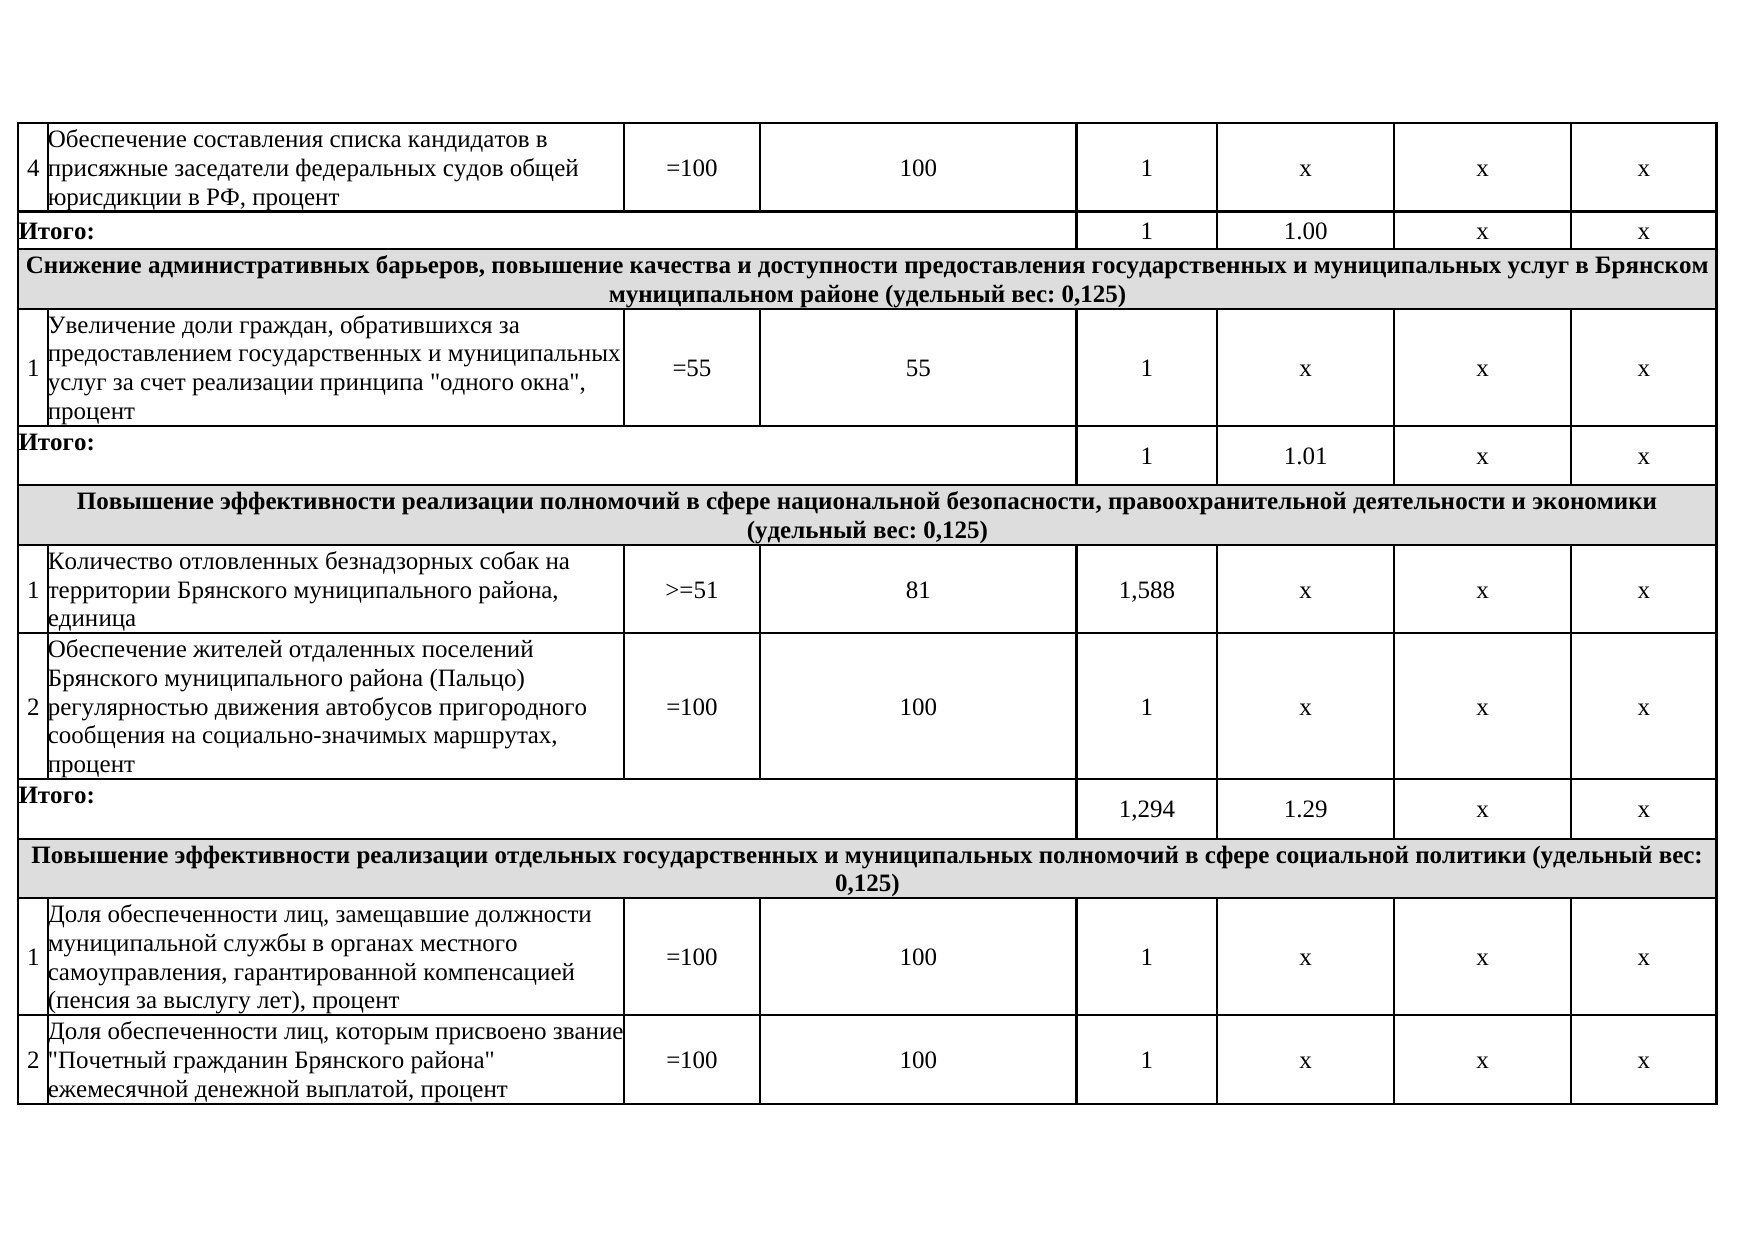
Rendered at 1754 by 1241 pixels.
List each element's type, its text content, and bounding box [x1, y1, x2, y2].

table_cell x [1218, 310, 1393, 425]
table_cell x [1572, 1016, 1715, 1103]
table_cell =55 [625, 310, 759, 425]
table_cell 1,294 [1078, 780, 1216, 838]
table_cell >=51 [625, 546, 759, 632]
table_cell x [1572, 899, 1715, 1014]
table_cell Обеспечение составления списка кандидатов в присяжные заседатели федеральных судов общей юрисдикции в РФ, процент [49, 124, 623, 210]
table_cell Итого: [19, 213, 1075, 248]
table_cell Снижение административных барьеров, повышение качества и доступности предоставления государственных и муниципальных услуг в Брянском муниципальном районе (удельный вес: 0,125) [19, 250, 609, 308]
table_cell Снижение административных барьеров, повышение качества и доступности предоставления государственных и муниципальных услуг в Брянском муниципальном районе (удельный вес: 0,125) [1126, 250, 1715, 308]
table_cell x [1395, 124, 1570, 210]
table_cell 1 [1078, 427, 1216, 484]
table_cell 1 [1078, 310, 1216, 425]
table_cell x [1572, 634, 1715, 778]
table_cell x [1395, 634, 1570, 778]
table_cell 1.29 [1218, 780, 1393, 838]
table_cell 4 [19, 124, 47, 210]
table_cell x [1572, 310, 1715, 425]
table_cell x [1572, 780, 1715, 838]
table_cell x [1395, 213, 1570, 248]
table_cell 55 [761, 310, 1075, 425]
table_cell x [1572, 124, 1715, 210]
table_cell x [1572, 213, 1715, 248]
table_cell x [1218, 634, 1393, 778]
table_cell x [1395, 546, 1570, 632]
table_cell 100 [761, 899, 1075, 1014]
table_cell Доля обеспеченности лиц, которым присвоено звание "Почетный гражданин Брянского района" ежемесячной денежной выплатой, процент [49, 1016, 623, 1103]
table_cell Повышение эффективности реализации отдельных государственных и муниципальных полномочий в сфере социальной политики (удельный вес: 0,125) [19, 840, 1715, 897]
table_cell x [1218, 546, 1393, 632]
table_cell 1,588 [1078, 546, 1216, 632]
table_cell 2 [19, 1016, 47, 1103]
table_cell Обеспечение жителей отдаленных поселений Брянского муниципального района (Пальцо) регулярностью движения автобусов пригородного сообщения на социально-значимых маршрутах, процент [49, 634, 623, 778]
table_cell =100 [625, 634, 759, 778]
table_cell x [1218, 899, 1393, 1014]
table_cell =100 [625, 124, 759, 210]
table_cell x [1395, 899, 1570, 1014]
table_cell Итого: [19, 427, 1075, 484]
table_cell 1 [1078, 213, 1216, 248]
table_cell 1 [1078, 124, 1216, 210]
table_cell 100 [761, 1016, 1075, 1103]
table_cell 81 [761, 546, 1075, 632]
table_cell 1 [1078, 899, 1216, 1014]
table_cell 1 [1078, 634, 1216, 778]
table_cell x [1572, 546, 1715, 632]
table_cell 1.01 [1218, 427, 1393, 484]
table_cell =100 [625, 1016, 759, 1103]
table_cell 1.00 [1218, 213, 1393, 248]
table_cell x [1395, 310, 1570, 425]
table_cell x [1572, 427, 1715, 484]
table_cell Доля обеспеченности лиц, замещавшие должности муниципальной службы в органах местного самоуправления, гарантированной компенсацией (пенсия за выслугу лет), процент [49, 899, 623, 1014]
table_cell 100 [761, 634, 1075, 778]
table_cell 2 [19, 634, 47, 778]
table_cell x [1395, 780, 1570, 838]
table_cell x [1395, 1016, 1570, 1103]
table_cell x [1218, 124, 1393, 210]
table_cell x [1395, 427, 1570, 484]
table_cell =100 [625, 899, 759, 1014]
table_cell Повышение эффективности реализации полномочий в сфере национальной безопасности, правоохранительной деятельности и экономики (удельный вес: 0,125) [19, 486, 747, 544]
table_cell Повышение эффективности реализации полномочий в сфере национальной безопасности, правоохранительной деятельности и экономики (удельный вес: 0,125) [988, 486, 1715, 544]
table_cell 100 [761, 124, 1075, 210]
table_cell Увеличение доли граждан, обратившихся за предоставлением государственных и муниципальных услуг за счет реализации принципа "одного окна", процент [49, 310, 623, 425]
table_cell Количество отловленных безнадзорных собак на территории Брянского муниципального района, единица [49, 546, 623, 632]
table_cell 1 [1078, 1016, 1216, 1103]
table_cell Итого: [19, 780, 1075, 838]
table_cell 1 [19, 899, 47, 1014]
table_cell 1 [19, 546, 47, 632]
table_cell 1 [19, 310, 47, 425]
table_cell x [1218, 1016, 1393, 1103]
